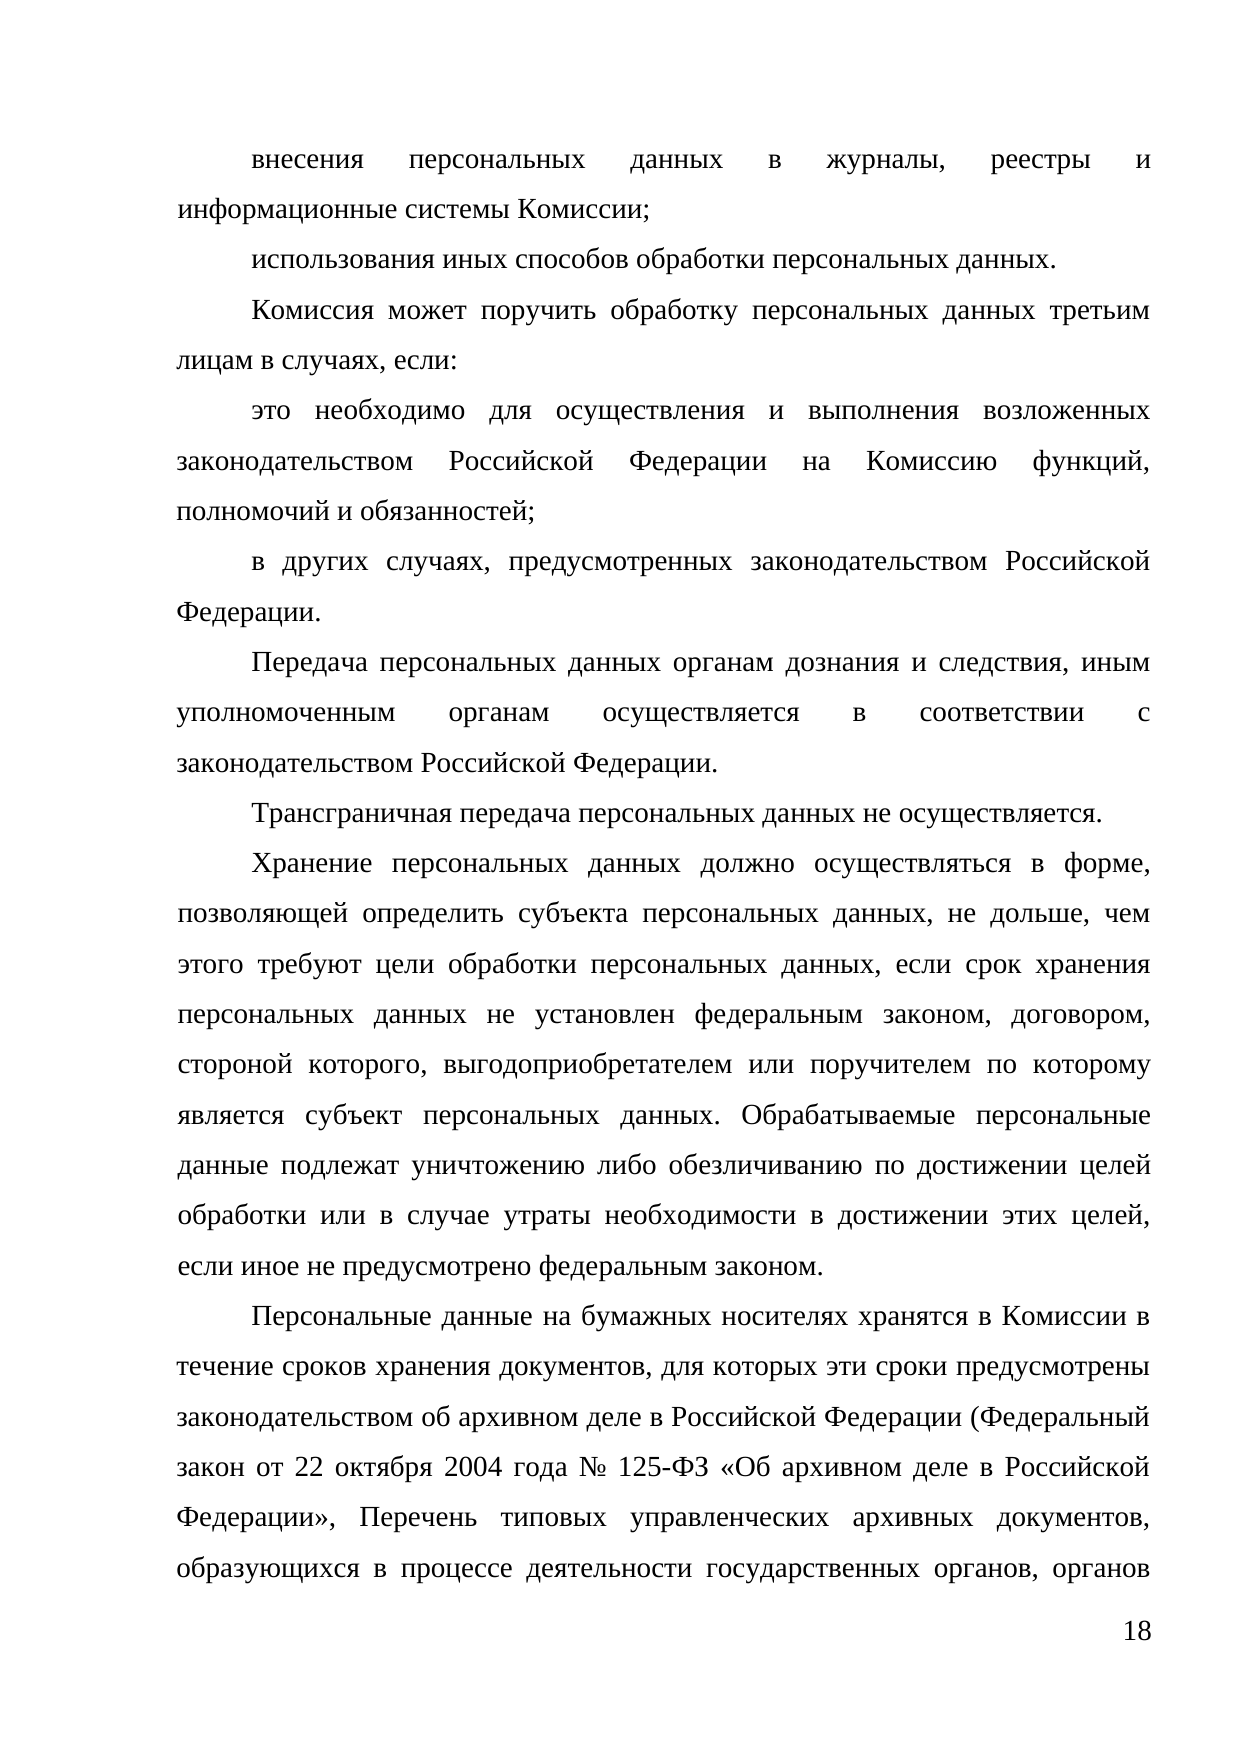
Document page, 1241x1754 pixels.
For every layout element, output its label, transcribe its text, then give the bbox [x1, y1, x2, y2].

text использования иных способов обработки персональных данных. [177, 242, 1152, 275]
text Трансграничная передача персональных данных не осуществляется. [177, 795, 1105, 828]
text это необходимо для осуществления и выполнения возложенных законодательством Российской Федерации на Комиссию функций, полномочий и обязанностей; [176, 392, 1151, 527]
text в других случаях, предусмотренных законодательством Российской Федерации. [176, 543, 1151, 627]
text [176, 1298, 1151, 1583]
text Передача персональных данных органам дознания и следствия, иным уполномоченным органам осуществляется в соответствии с законодательством Российской Федерации. [176, 644, 1151, 778]
text внесения персональных данных в журналы, реестры и информационные системы Комиссии; [177, 141, 1152, 225]
text Комиссия может поручить обработку персональных данных третьим лицам в случаях, если: [176, 292, 1151, 376]
text Хранение персональных данных должно осуществляться в форме, позволяющей определить субъекта персональных данных, не дольше, чем этого требуют цели обработки персональных данных, если срок хранения персональных данных не установлен федеральным законом, договором, стороной которого, выгодоприобретателем или поручителем по которому является субъект персональных данных. Обрабатываемые персональные данные подлежат уничтожению либо обезличиванию по достижении целей обработки или в случае утраты необходимости в достижении этих целей, если иное не предусмотрено федеральным законом. [177, 845, 1152, 1281]
